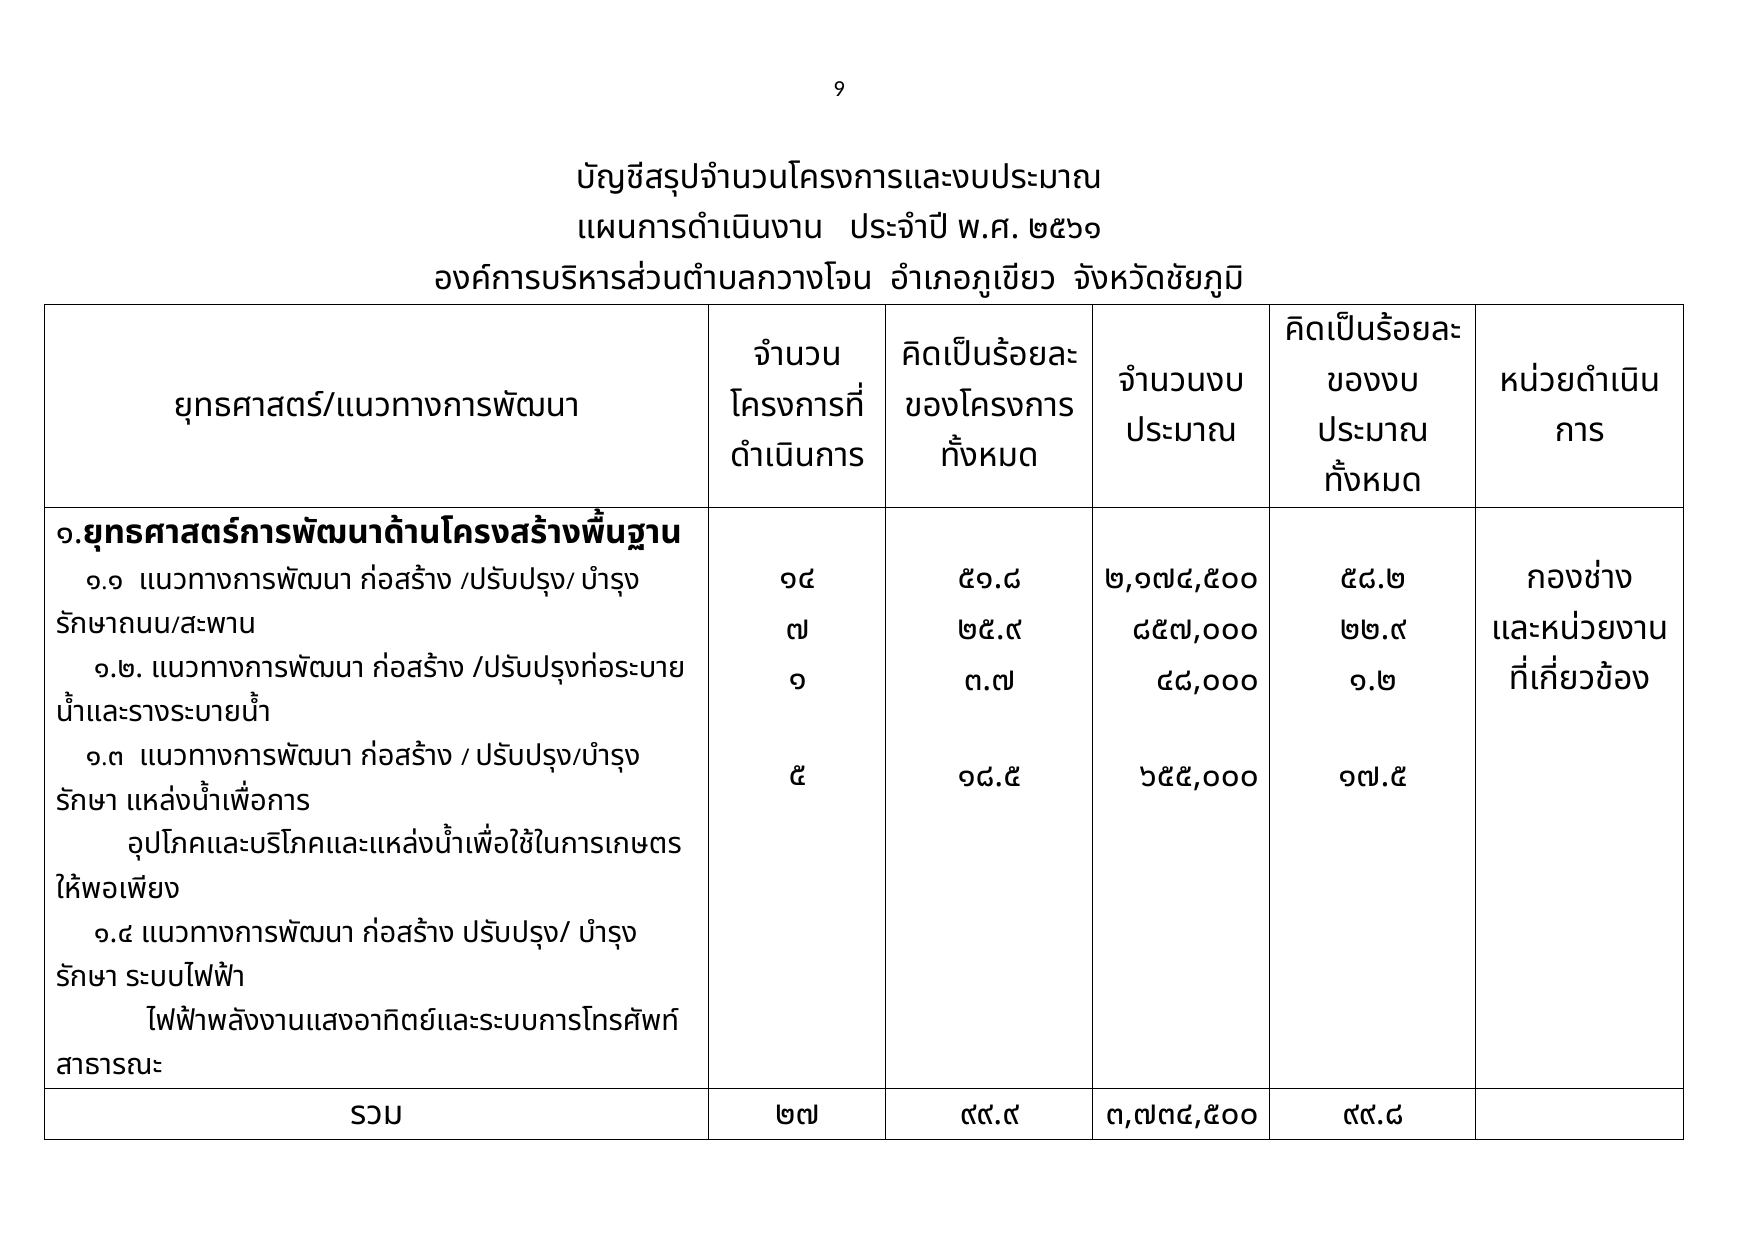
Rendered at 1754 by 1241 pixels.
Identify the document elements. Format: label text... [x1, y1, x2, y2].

text บัญชีสรุปจำนวนโครงการและงบประมาณ [74, 153, 1604, 203]
table_cell ๑.ยุทธศาสตร์การพัฒนาด้านโครงสร้างพื้นฐาน ๑.๑ แนวทางการพัฒนา ก่อสร้าง /ปรับปรุง/ บำรุงรักษาถนน/สะพาน ๑.๒. แนวทางการพัฒนา ก่อสร้าง /ปรับปรุงท่อระบายน้ำและรางระบายน้ำ ๑.๓ แนวทางการพัฒนา ก่อสร้าง / ปรับปรุง/บำรุงรักษา แหล่งน้ำเพื่อการ อุปโภคและบริโภคและแหล่งน้ำเพื่อใช้ในการเกษตรให้พอเพียง ๑.๔ แนวทางการพัฒนา ก่อสร้าง ปรับปรุง/ บำรุงรักษา ระบบไฟฟ้า ไฟฟ้าพลังงานแสงอาทิตย์และระบบการโทรศัพท์สาธารณะ [45, 508, 708, 1088]
table_header คิดเป็นร้อยละของงบประมาณทั้งหมด [1270, 305, 1475, 507]
table_header จำนวนงบประมาณ [1093, 305, 1269, 507]
table_cell กองช่าง และหน่วยงานที่เกี่ยวข้อง [1476, 508, 1683, 1088]
table_header คิดเป็นร้อยละของโครงการทั้งหมด [886, 305, 1092, 507]
table_cell ๕๘.๒ ๒๒.๙ ๑.๒ ๑๗.๕ [1270, 508, 1475, 1088]
table_cell [1476, 1089, 1683, 1139]
table_cell ๙๙.๘ [1270, 1089, 1475, 1139]
table_cell รวม [45, 1089, 708, 1139]
table_cell ๒๗ [709, 1089, 885, 1139]
table_header ยุทธศาสตร์/แนวทางการพัฒนา [45, 305, 708, 507]
text แผนการดำเนินงาน ประจำปี พ.ศ. ๒๕๖๑ [74, 203, 1604, 254]
table_cell ๒,๑๗๔,๕๐๐ ๘๕๗,๐๐๐ ๔๘,๐๐๐ ๖๕๕,๐๐๐ [1093, 508, 1269, 1088]
table_header หน่วยดำเนินการ [1476, 305, 1683, 507]
table_cell ๑๔ ๗ ๑ ๕ [709, 508, 885, 1088]
text องค์การบริหารส่วนตำบลกวางโจน อำเภอภูเขียว จังหวัดชัยภูมิ [74, 254, 1604, 304]
table_header จำนวนโครงการที่ดำเนินการ [709, 305, 885, 507]
table_cell ๙๙.๙ [886, 1089, 1092, 1139]
table_cell ๕๑.๘ ๒๕.๙ ๓.๗ ๑๘.๕ [886, 508, 1092, 1088]
table_cell ๓,๗๓๔,๕๐๐ [1093, 1089, 1269, 1139]
